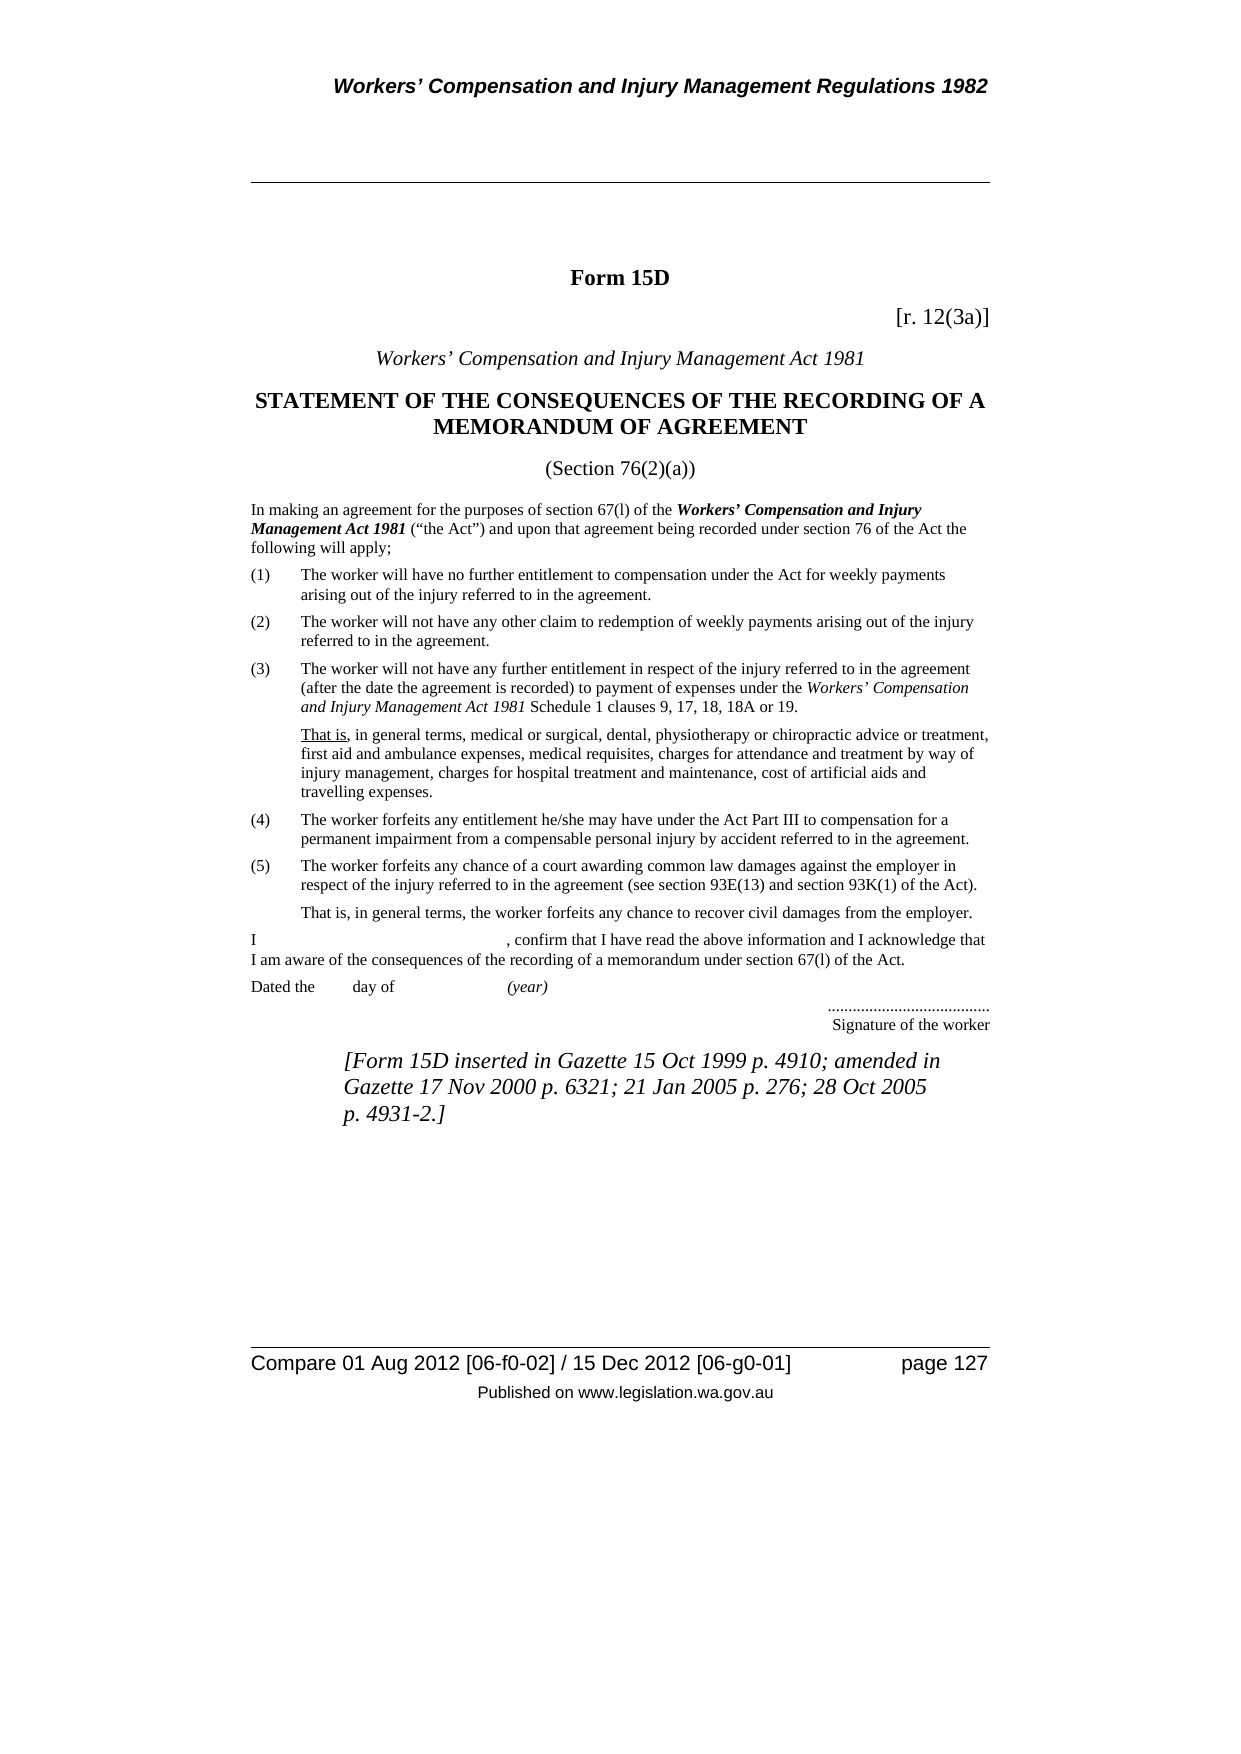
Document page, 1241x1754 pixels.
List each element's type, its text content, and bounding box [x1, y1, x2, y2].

text In making an agreement for the purposes of section 67(l) of the Workers’ Compensation and Injury Management Act 1981 (“the Act”) and upon that agreement being recorded under section 76 of the Act the following will apply; [251, 499, 990, 557]
text That is, in general terms, the worker forfeits any chance to recover civil damages from the employer. [251, 903, 990, 922]
subtitle Form 15D [251, 264, 990, 291]
text [Form 15D inserted in Gazette 15 Oct 1999 p. 4910; amended in Gazette 17 Nov 2000 p. 6321; 21 Jan 2005 p. 276; 28 Oct 2005 p. 4931-2.] [251, 1047, 990, 1126]
text [r. 12(3a)] [251, 303, 990, 329]
subtitle STATEMENT OF THE CONSEQUENCES OF THE RECORDING OF A MEMORANDUM OF AGREEMENT [251, 387, 990, 439]
text Signature of the worker [251, 1015, 990, 1034]
text I , confirm that I have read the above information and I acknowledge that I am aware of the consequences of the recording of a memorandum under section 67(l) of the Act. [251, 930, 990, 968]
text Dated the day of (year) [251, 977, 990, 996]
text That is, in general terms, medical or surgical, dental, physiotherapy or chiropractic advice or treatment, first aid and ambulance expenses, medical requisites, charges for attendance and treatment by way of injury management, charges for hospital treatment and maintenance, cost of artificial aids and travelling expenses. [251, 724, 990, 801]
subtitle (Section 76(2)(a)) [251, 456, 990, 480]
text ....................................... [251, 996, 990, 1015]
text (2) The worker will not have any other claim to redemption of weekly payments arising out of the injury referred to in the agreement. [251, 612, 990, 650]
text (3) The worker will not have any further entitlement in respect of the injury referred to in the agreement (after the date the agreement is recorded) to payment of expenses under the Workers’ Compensation and Injury Management Act 1981 Schedule 1 clauses 9, 17, 18, 18A or 19. [251, 658, 990, 716]
text (4) The worker forfeits any entitlement he/she may have under the Act Part III to compensation for a permanent impairment from a compensable personal injury by accident referred to in the agreement. [251, 809, 990, 848]
subtitle Workers’ Compensation and Injury Management Act 1981 [251, 346, 990, 370]
text (5) The worker forfeits any chance of a court awarding common law damages against the employer in respect of the injury referred to in the agreement (see section 93E(13) and section 93K(1) of the Act). [251, 856, 990, 894]
text (1) The worker will have no further entitlement to compensation under the Act for weekly payments arising out of the injury referred to in the agreement. [251, 565, 990, 603]
